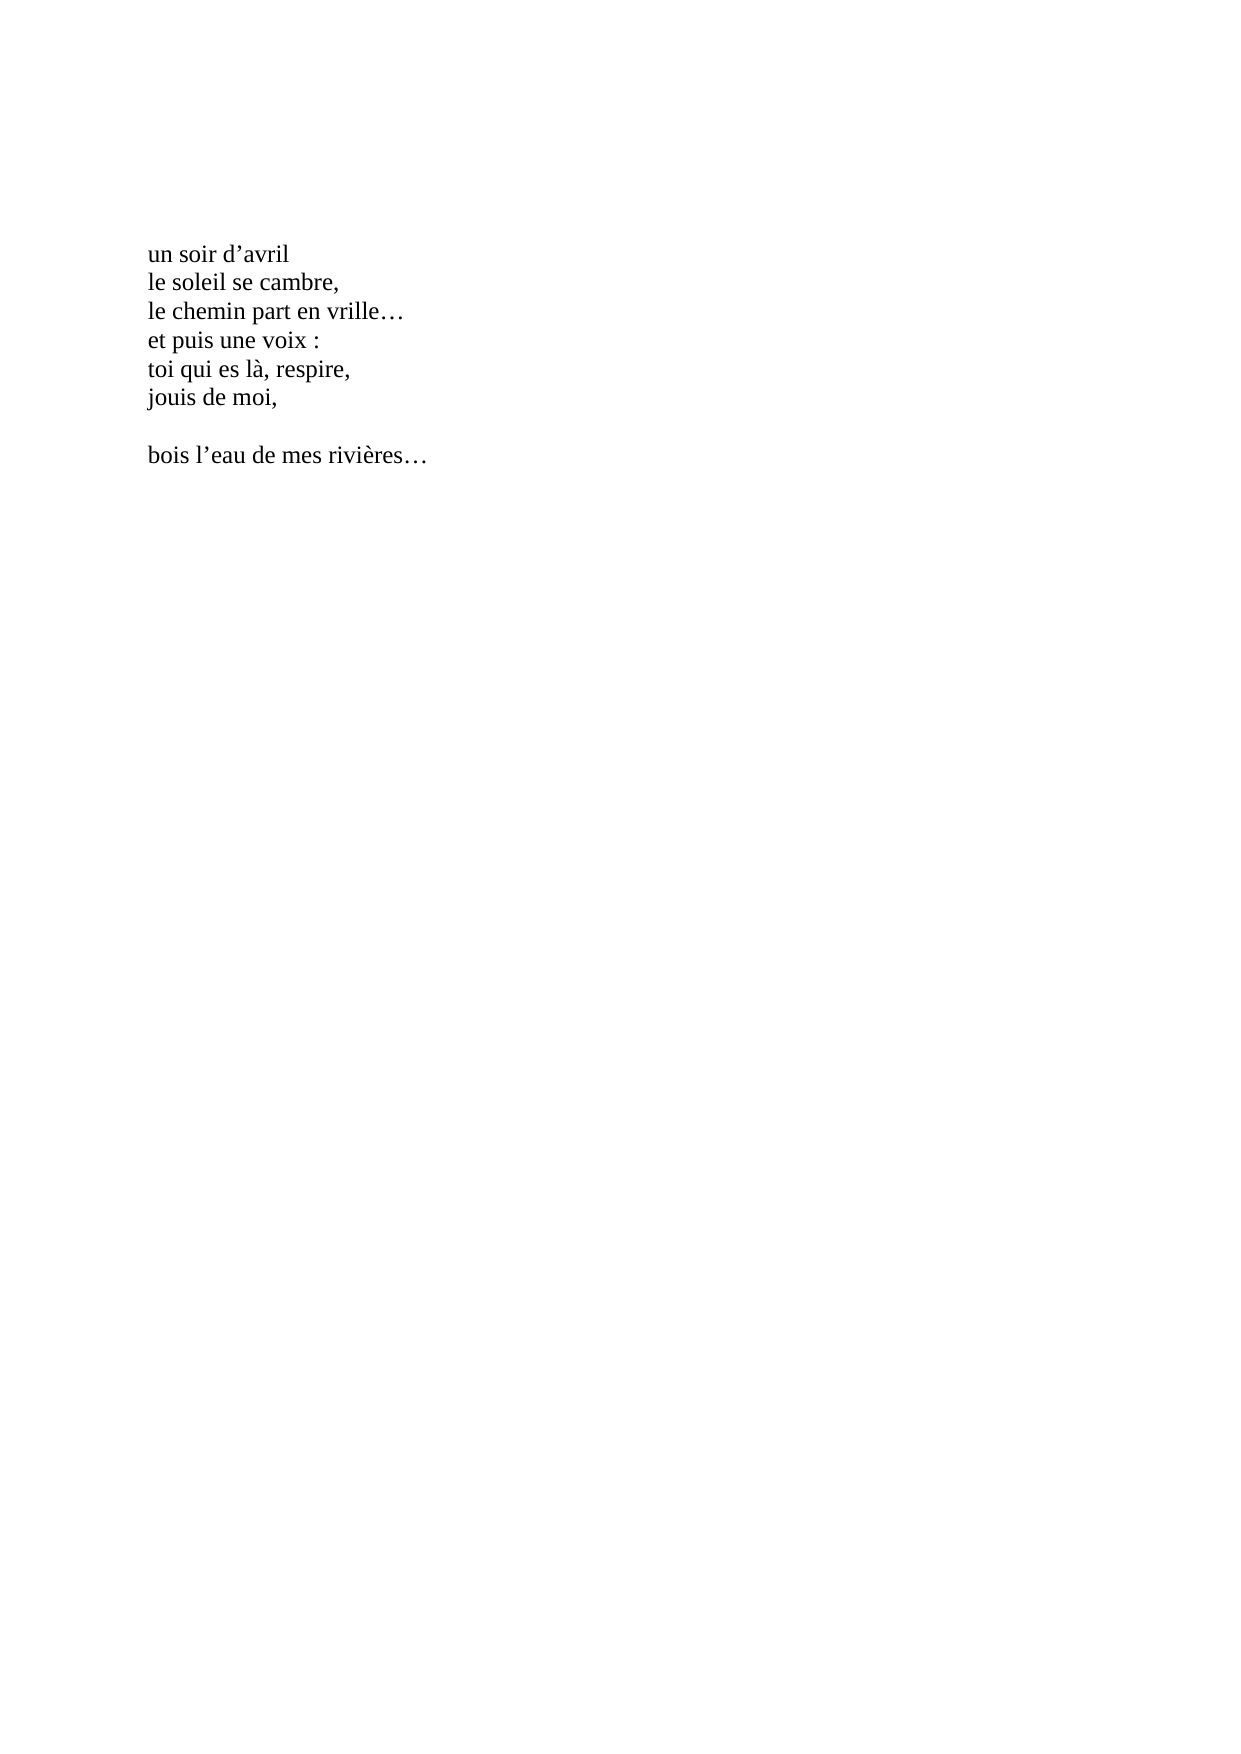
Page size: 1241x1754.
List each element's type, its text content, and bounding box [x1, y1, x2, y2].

text le soleil se cambre, [148, 267, 1093, 296]
text un soir d’avril [148, 239, 1093, 267]
text et puis une voix : [148, 325, 1093, 354]
text le chemin part en vrille… [148, 296, 1093, 325]
text toi qui es là, respire, [148, 354, 1093, 382]
text bois l’eau de mes rivières… [148, 440, 1093, 469]
text jouis de moi, [148, 382, 1093, 411]
